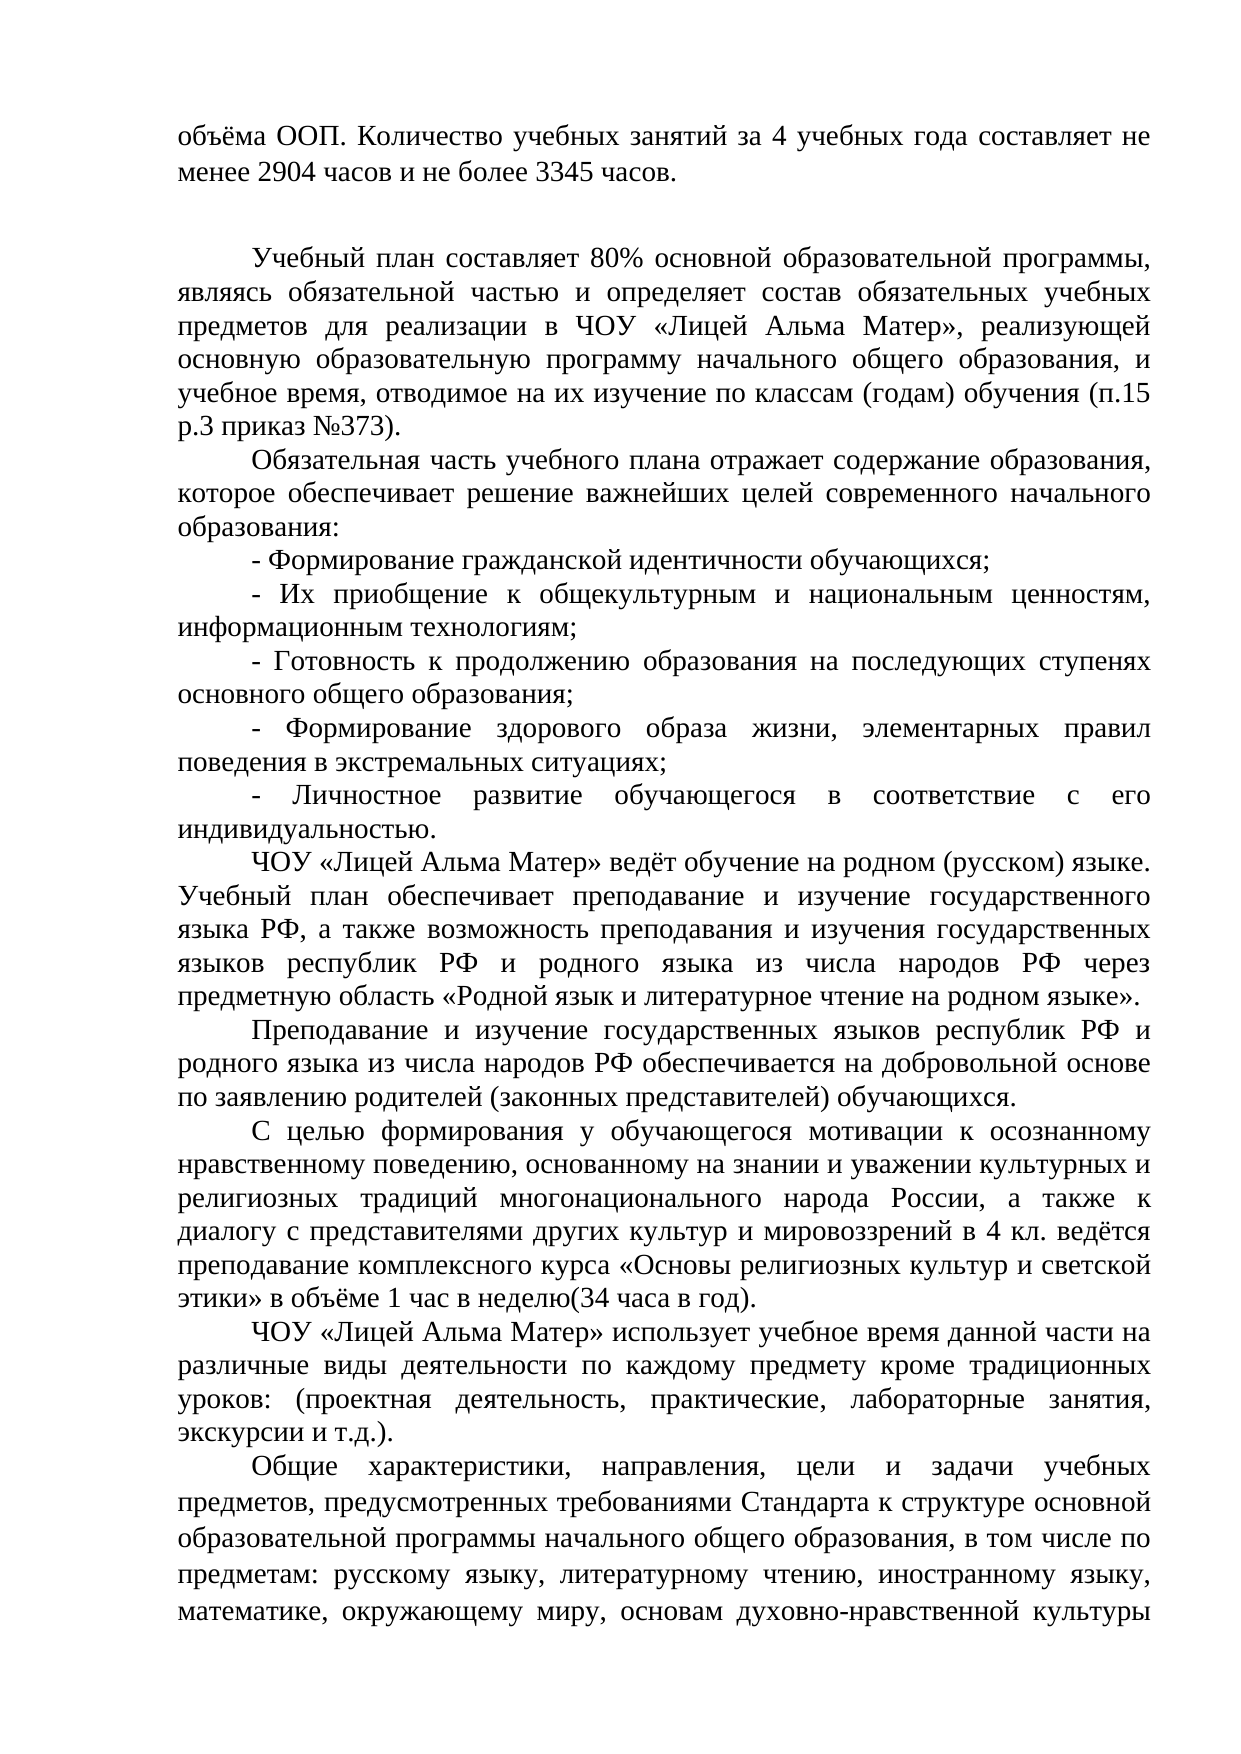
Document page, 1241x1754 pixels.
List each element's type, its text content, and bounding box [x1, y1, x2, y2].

text - Формирование здорового образа жизни, элементарных правил поведения в экстремальных ситуациях; [177, 710, 1152, 777]
text - Личностное развитие обучающегося в соответствие с его индивидуальностью. [177, 777, 1152, 844]
text ЧОУ «Лицей Альма Матер» ведёт обучение на родном (русском) языке. Учебный план обеспечивает преподавание и изучение государственного языка РФ, а также возможность преподавания и изучения государственных языков республик РФ и родного языка из числа народов РФ через предметную область «Родной язык и литературное чтение на родном языке». [177, 844, 1152, 1012]
text Учебный план составляет 80% основной образовательной программы, являясь обязательной частью и определяет состав обязательных учебных предметов для реализации в ЧОУ «Лицей Альма Матер», реализующей основную образовательную программу начального общего образования, и учебное время, отводимое на их изучение по классам (годам) обучения (п.15 р.3 приказ №373). [177, 241, 1152, 442]
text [177, 1448, 1152, 1626]
text ЧОУ «Лицей Альма Матер» использует учебное время данной части на различные виды деятельности по каждому предмету кроме традиционных уроков: (проектная деятельность, практические, лабораторные занятия, экскурсии и т.д.). [177, 1314, 1152, 1448]
text - Формирование гражданской идентичности обучающихся; [177, 542, 1152, 576]
text - Их приобщение к общекультурным и национальным ценностям, информационным технологиям; [177, 576, 1152, 643]
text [177, 118, 1152, 188]
text - Готовность к продолжению образования на последующих ступенях основного общего образования; [177, 643, 1152, 710]
text Преподавание и изучение государственных языков республик РФ и родного языка из числа народов РФ обеспечивается на добровольной основе по заявлению родителей (законных представителей) обучающихся. [177, 1012, 1152, 1113]
text С целью формирования у обучающегося мотивации к осознанному нравственному поведению, основанному на знании и уважении культурных и религиозных традиций многонационального народа России, а также к диалогу с представителями других культур и мировоззрений в 4 кл. ведётся преподавание комплексного курса «Основы религиозных культур и светской этики» в объёме 1 час в неделю(34 часа в год). [177, 1113, 1152, 1314]
text Обязательная часть учебного плана отражает содержание образования, которое обеспечивает решение важнейших целей современного начального образования: [177, 442, 1152, 542]
